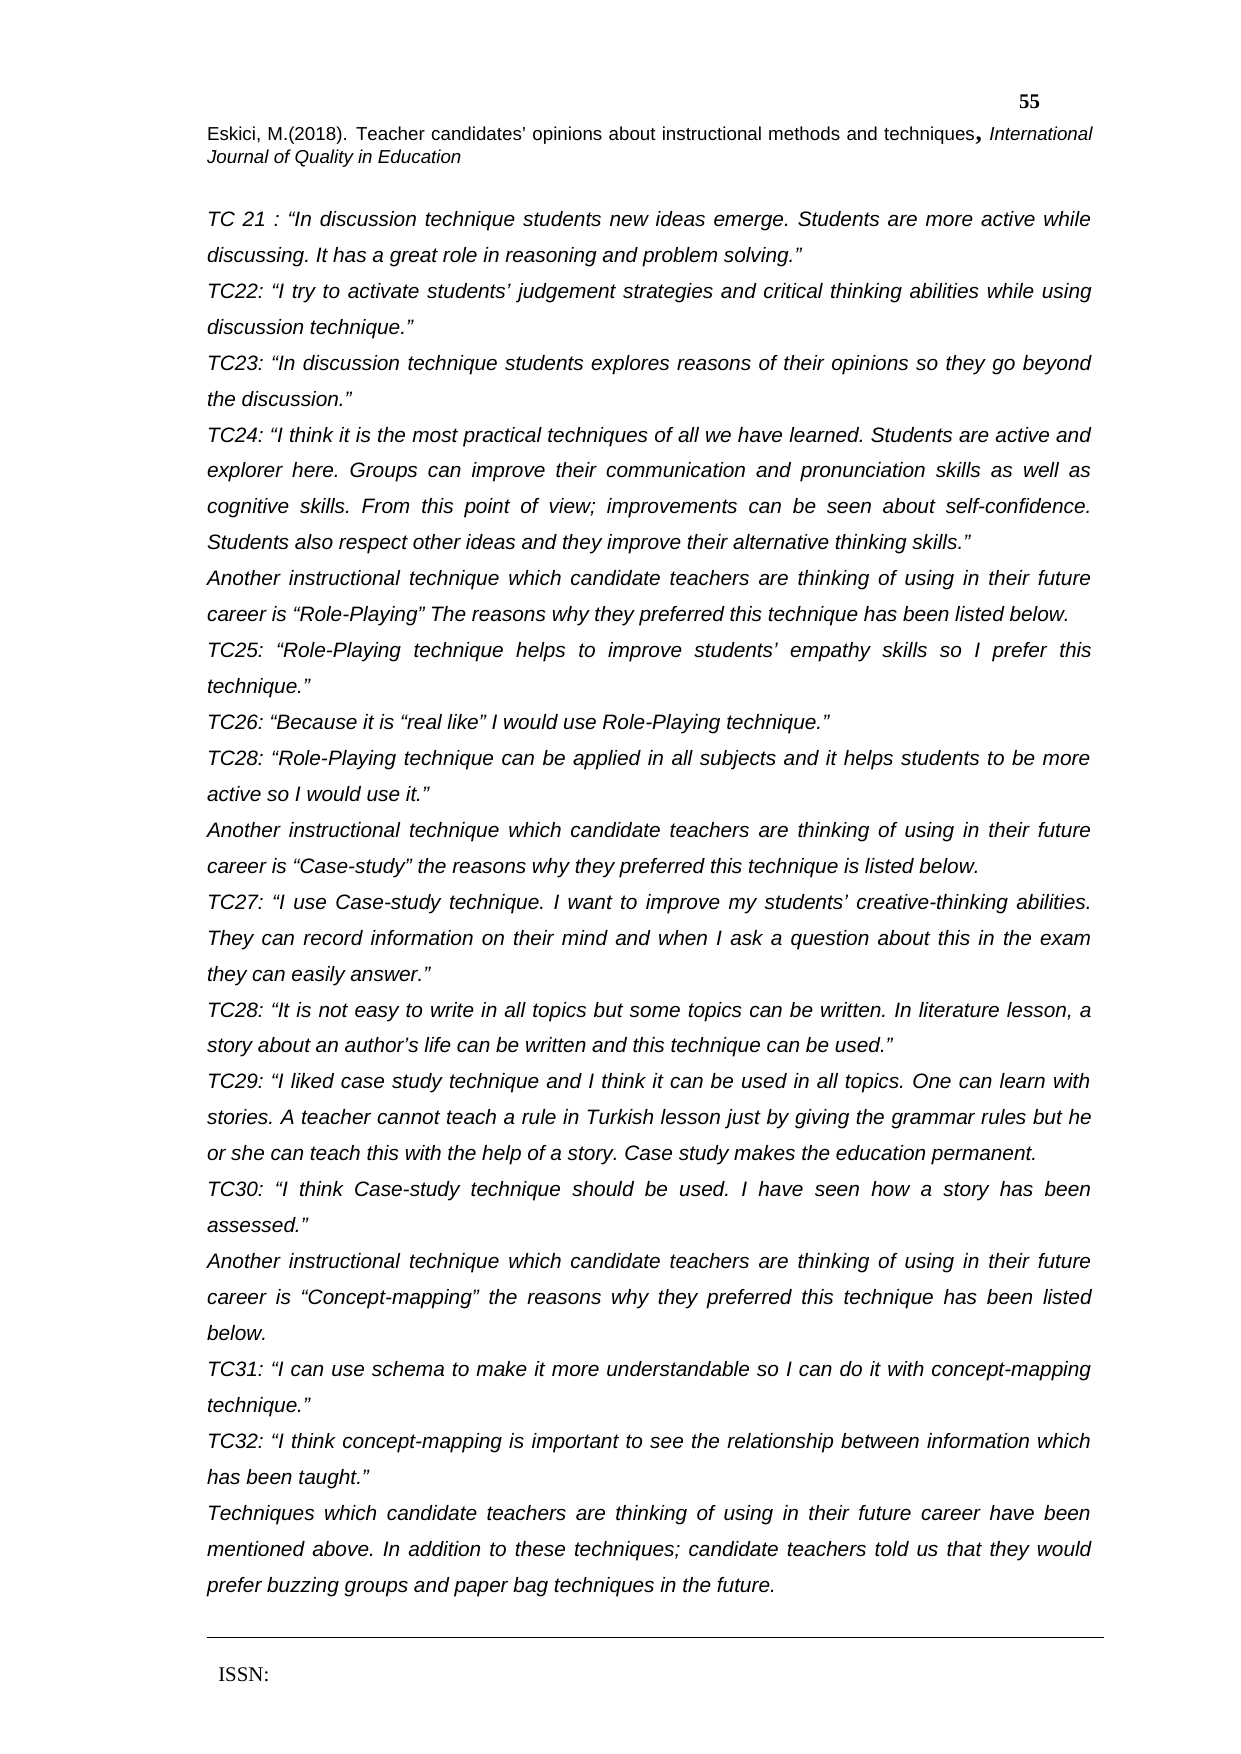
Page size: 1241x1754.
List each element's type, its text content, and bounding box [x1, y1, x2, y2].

text TC30: “I think Case-study technique should be used. I have seen how a story has been assessed.” [207, 1177, 1092, 1237]
text TC31: “I can use schema to make it more understandable so I can do it with concept-mapping technique.” [207, 1357, 1092, 1417]
text TC28: “Role-Playing technique can be applied in all subjects and it helps students to be more active so I would use it.” [207, 746, 1092, 806]
text Another instructional technique which candidate teachers are thinking of using in their future career is “Case-study” the reasons why they preferred this technique is listed below. [207, 818, 1092, 878]
text Techniques which candidate teachers are thinking of using in their future career have been mentioned above. In addition to these techniques; candidate teachers told us that they would prefer buzzing groups and paper bag techniques in the future. [207, 1501, 1092, 1596]
text TC22: “I try to activate students’ judgement strategies and critical thinking abilities while using discussion technique.” [207, 279, 1092, 338]
text TC32: “I think concept-mapping is important to see the relationship between information which has been taught.” [207, 1429, 1092, 1488]
text TC25: “Role-Playing technique helps to improve students’ empathy skills so I prefer this technique.” [207, 638, 1092, 698]
text TC24: “I think it is the most practical techniques of all we have learned. Students are active and explorer here. Groups can improve their communication and pronunciation skills as well as cognitive skills. From this point of view; improvements can be seen about self-confidence. Students also respect other ideas and they improve their alternative thinking skills.” [207, 422, 1092, 554]
text TC28: “It is not easy to write in all topics but some topics can be written. In literature lesson, a story about an author’s life can be written and this technique can be used.” [207, 997, 1092, 1057]
text Another instructional technique which candidate teachers are thinking of using in their future career is “Concept-mapping” the reasons why they preferred this technique has been listed below. [207, 1249, 1092, 1345]
text TC29: “I liked case study technique and I think it can be used in all topics. One can learn with stories. A teacher cannot teach a rule in Turkish lesson just by giving the grammar rules but he or she can teach this with the help of a story. Case study makes the education permanent. [207, 1069, 1092, 1165]
text TC23: “In discussion technique students explores reasons of their opinions so they go beyond the discussion.” [207, 351, 1092, 410]
text Another instructional technique which candidate teachers are thinking of using in their future career is “Role-Playing” The reasons why they preferred this technique has been listed below. [207, 566, 1092, 626]
text TC 21 : “In discussion technique students new ideas emerge. Students are more active while discussing. It has a great role in reasoning and problem solving.” [207, 207, 1092, 267]
text TC27: “I use Case-study technique. I want to improve my students’ creative-thinking abilities. They can record information on their mind and when I ask a question about this in the exam they can easily answer.” [207, 889, 1092, 985]
text TC26: “Because it is “real like” I would use Role-Playing technique.” [207, 710, 1092, 734]
